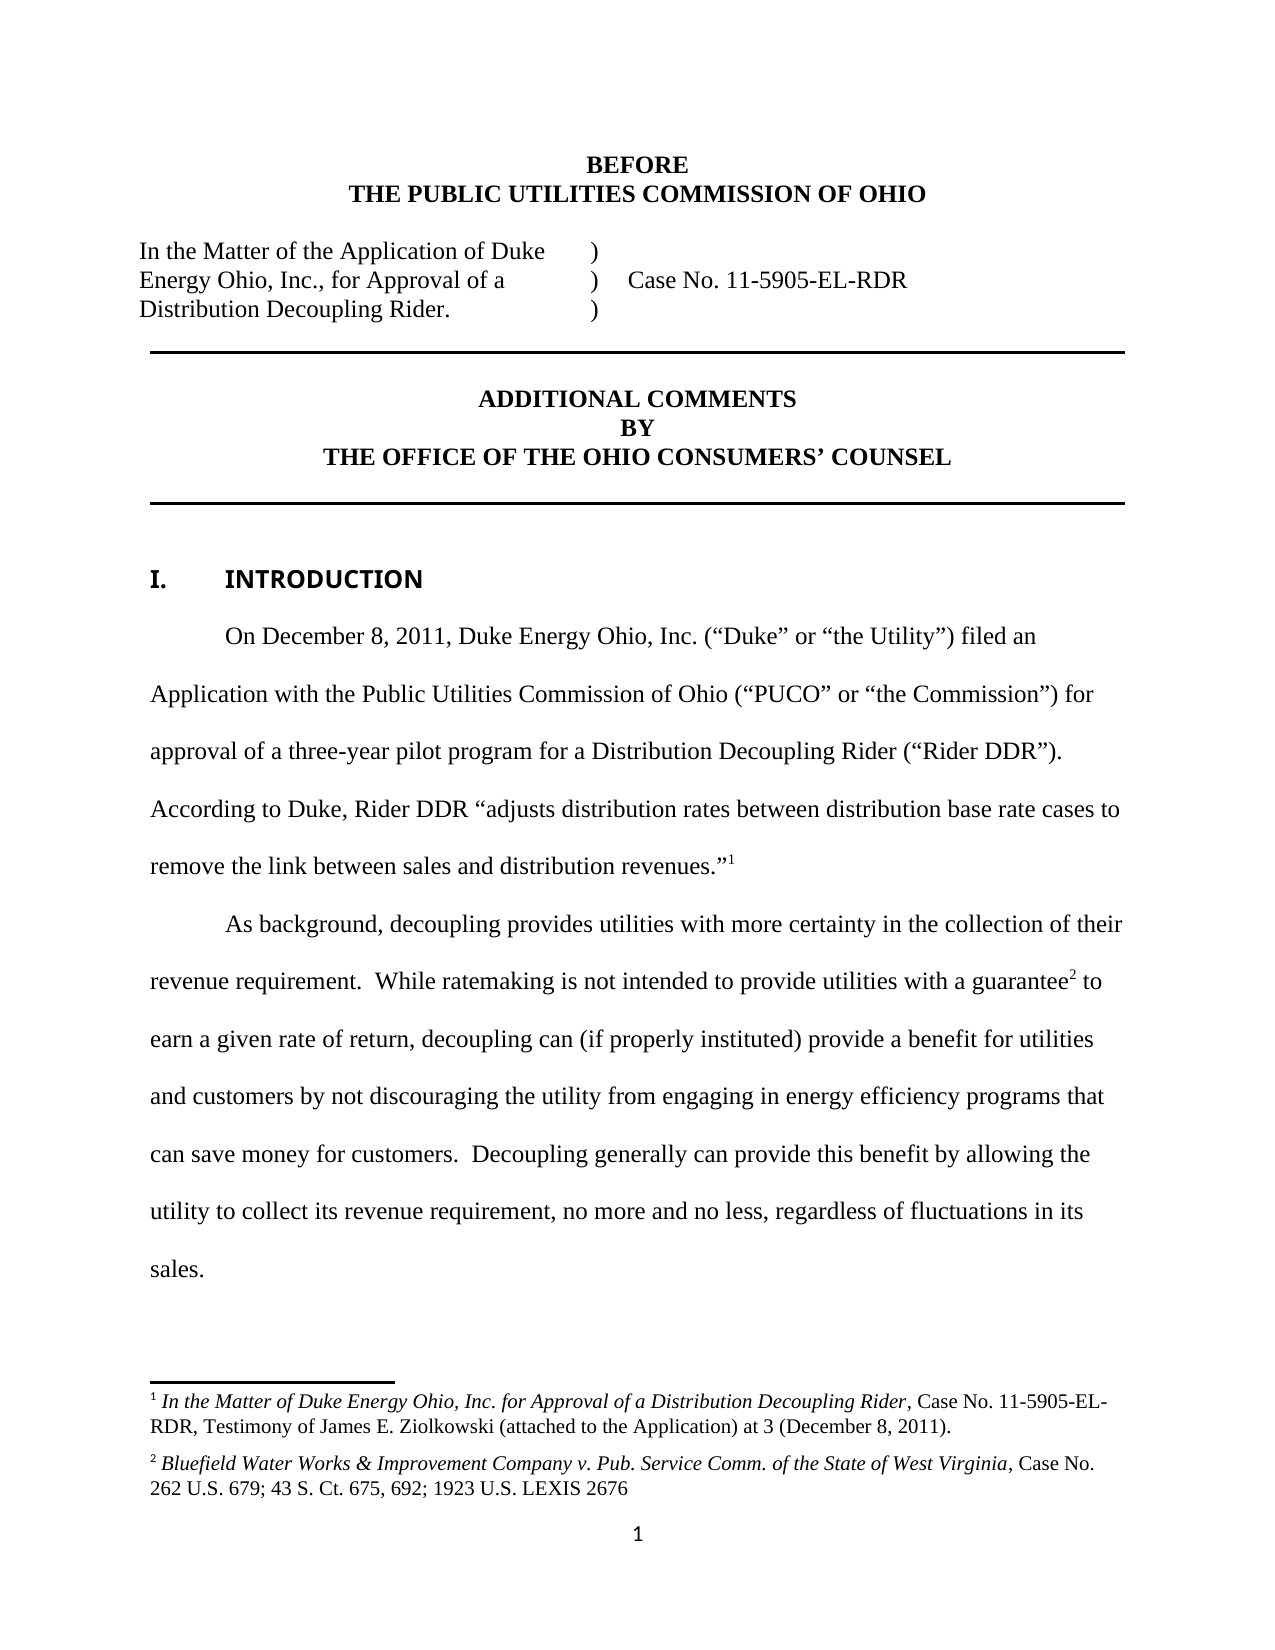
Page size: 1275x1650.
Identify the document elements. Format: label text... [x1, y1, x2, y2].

table_header Case No. 11-5905-EL-RDR [616, 236, 1075, 322]
text THE PUBLIC UTILITIES COMMISSION OF OHIO [150, 179, 1125, 207]
text THE OFFICE OF THE OHIO CONSUMERS’ COUNSEL [150, 442, 1125, 471]
table_header ) ) ) [579, 236, 616, 322]
text As background, decoupling provides utilities with more certainty in the collection of their revenue requirement. While ratemaking is not intended to provide utilities with a guarantee to earn a given rate of return, decoupling can (if properly instituted) provide a benefit for utilities and customers by not discouraging the utility from engaging in energy efficiency programs that can save money for customers. Decoupling generally can provide this benefit by allowing the utility to collect its revenue requirement, no more and no less, regardless of fluctuations in its sales. [150, 909, 1125, 1282]
text ADDITIONAL COMMENTS [150, 384, 1125, 413]
table_header In the Matter of the Application of Duke Energy Ohio, Inc., for Approval of a Distribution Decoupling Rider. [128, 236, 579, 322]
text BEFORE [150, 150, 1125, 179]
text On December 8, 2011, Duke Energy Ohio, Inc. (“Duke” or “the Utility”) filed an Application with the Public Utilities Commission of Ohio (“PUCO” or “the Commission”) for approval of a three-year pilot program for a Distribution Decoupling Rider (“Rider DDR”). According to Duke, Rider DDR “adjusts distribution rates between distribution base rate cases to remove the link between sales and distribution revenues.” [150, 621, 1125, 880]
subtitle I. INTRODUCTION [150, 562, 1125, 596]
text BY [150, 413, 1125, 442]
